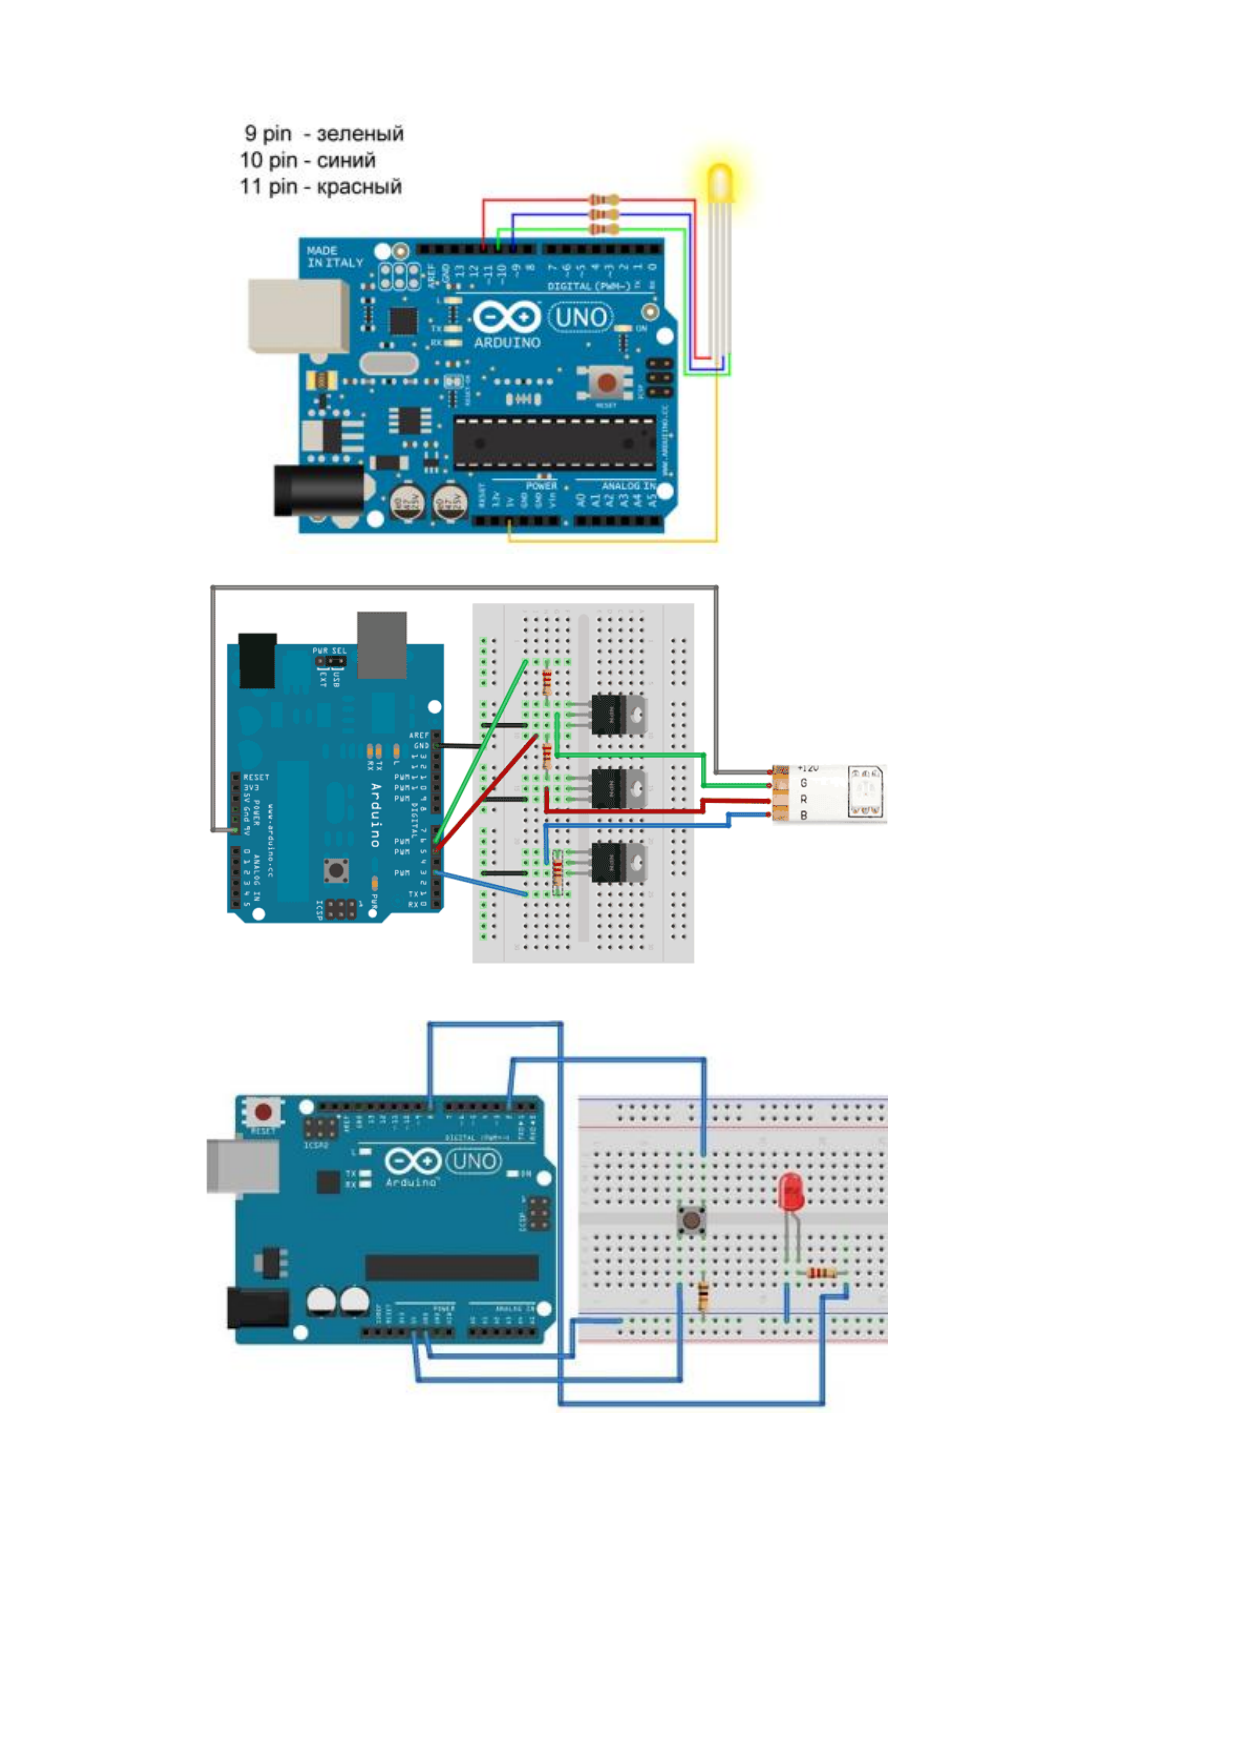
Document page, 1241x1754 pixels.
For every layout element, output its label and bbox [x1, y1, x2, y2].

picture [206, 579, 888, 968]
picture [206, 1020, 888, 1413]
picture [206, 103, 807, 554]
